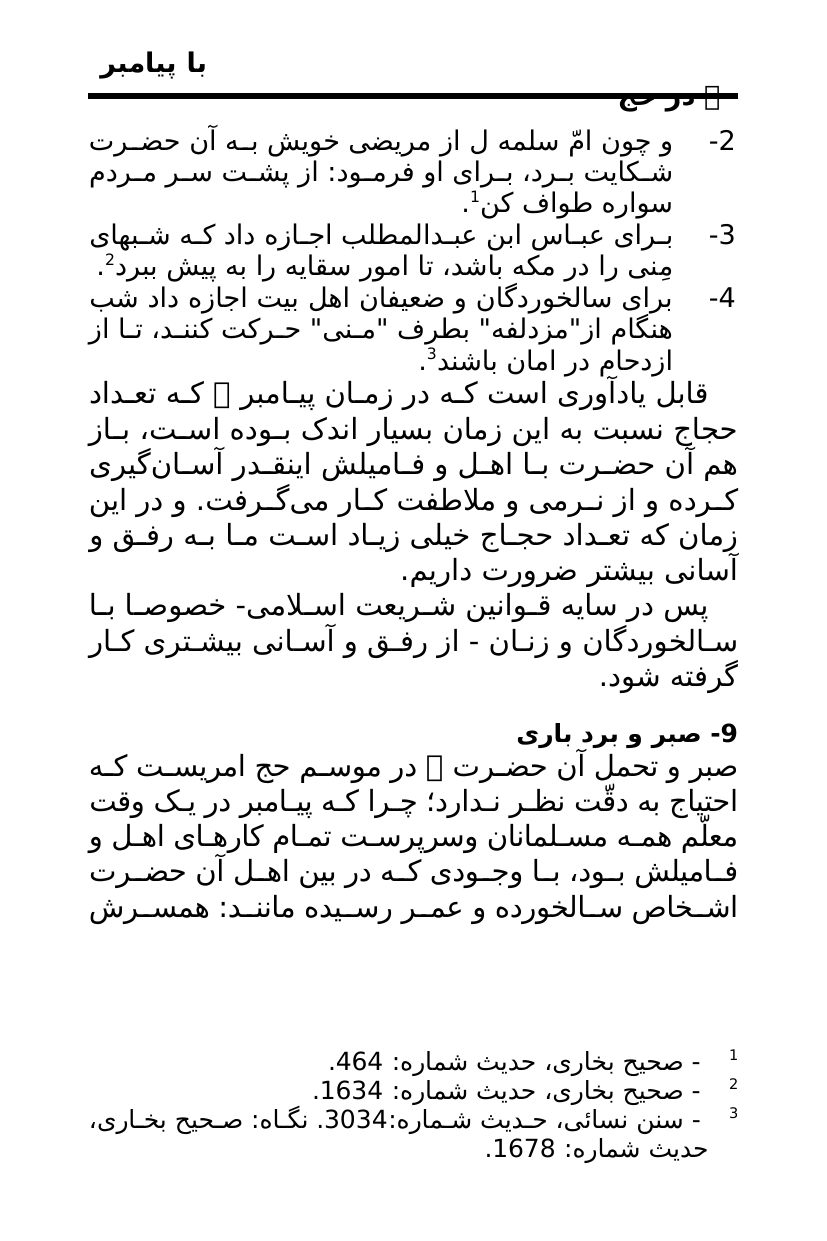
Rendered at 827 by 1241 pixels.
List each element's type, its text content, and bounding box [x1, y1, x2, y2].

text 9- صبر و برد باری [89, 720, 738, 749]
text قابل یادآوری است که در زمان پیامبر که تعداد حجاج نسبت به این زمان بسیار اندک بوده است، باز هم آن حضرت با اهل و فامیلش اینقدر آسان‌گیری کرده و از نرمی و ملاطفت کار می‌گرفت. و در این زمان که تعداد حجاج خیلی زیاد است ما به رفق و آسانی بیشتر ضرورت داریم. [89, 377, 738, 587]
text پس در سایه قوانین شریعت اسلامی- خصوصا با سالخوردگان و زنان - از رفق و آسانی بیشتری کار گرفته شود. [89, 589, 738, 693]
text و چون امّ سلمه ل از مریضی خویش به آن حضرت شکایت برد، برای او فرمود: از پشت سر مردم سواره طواف کن. [89, 125, 708, 219]
text برای عباس ابن عبدالمطلب اجازه داد که شبهای مِنی را در مکه باشد، تا امور سقایه را به پیش ببرد. [89, 219, 708, 282]
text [89, 749, 738, 924]
text برای سالخوردگان و ضعیفان اهل بیت اجازه داد شب هنگام از"مزدلفه" بطرف "منی" حرکت کنند، تا از ازدحام در امان باشند. [89, 282, 708, 377]
